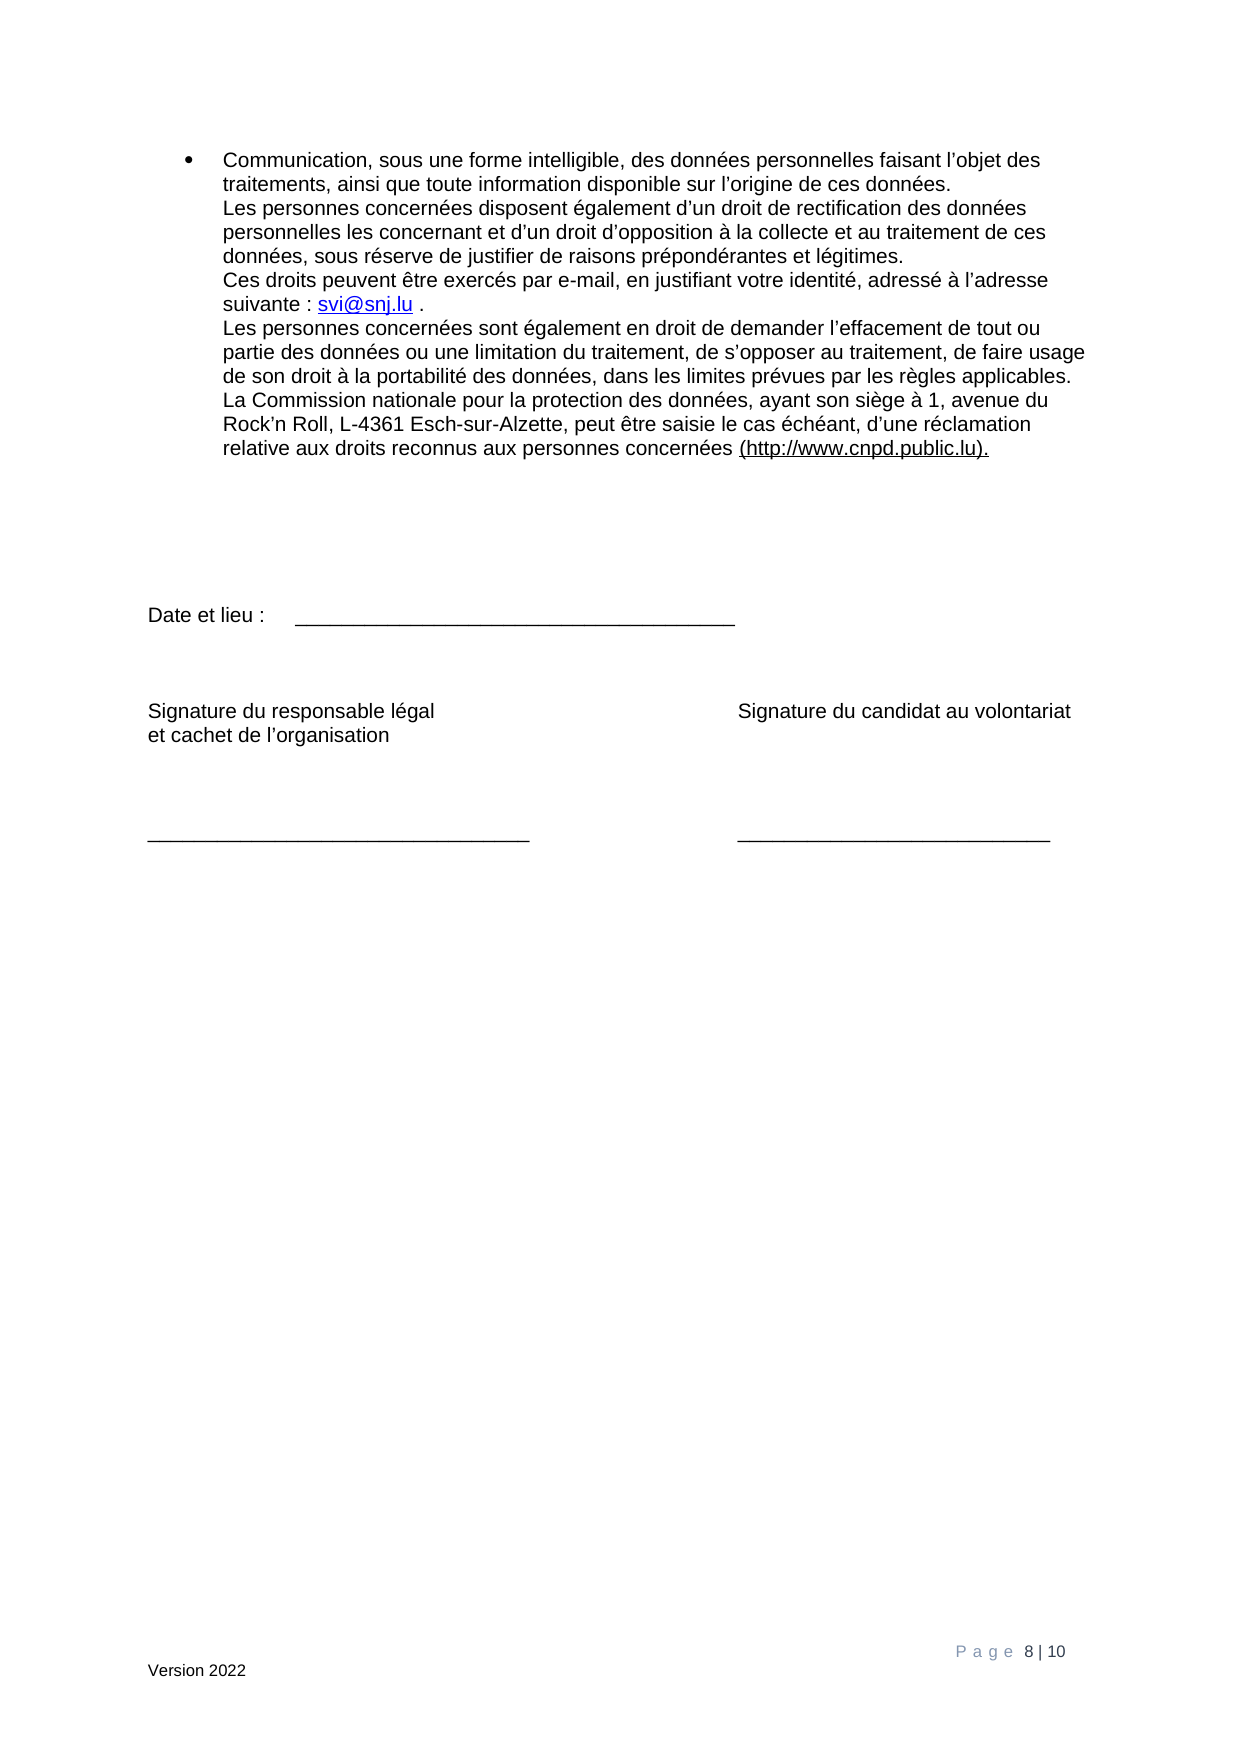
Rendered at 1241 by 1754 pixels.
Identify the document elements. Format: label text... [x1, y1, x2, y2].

text et cachet de l’organisation [148, 723, 1092, 747]
text La Commission nationale pour la protection des données, ayant son siège à 1, avenue du Rock’n Roll, L-4361 Esch-sur-Alzette, peut être saisie le cas échéant, d’une réclamation relative aux droits reconnus aux personnes concernées (http://www.cnpd.public.lu). [223, 387, 1092, 459]
text Les personnes concernées disposent également d’un droit de rectification des données personnelles les concernant et d’un droit d’opposition à la collecte et au traitement de ces données, sous réserve de justifier de raisons prépondérantes et légitimes. [223, 196, 1092, 268]
text Les personnes concernées sont également en droit de demander l’effacement de tout ou partie des données ou une limitation du traitement, de s’opposer au traitement, de faire usage de son droit à la portabilité des données, dans les limites prévues par les règles applicables. [223, 316, 1092, 387]
text Ces droits peuvent être exercés par e-mail, en justifiant votre identité, adressé à l’adresse suivante : svi@snj.lu . [223, 268, 1092, 316]
list Communication, sous une forme intelligible, des données personnelles faisant l’objet des traitements, ainsi que toute information disponible sur l’origine de ces données. [185, 148, 1092, 196]
text Date et lieu : ______________________________________ [148, 603, 1092, 627]
text Signature du responsable légal Signature du candidat au volontariat [148, 699, 1092, 723]
text _________________________________ ___________________________ [148, 819, 1092, 843]
